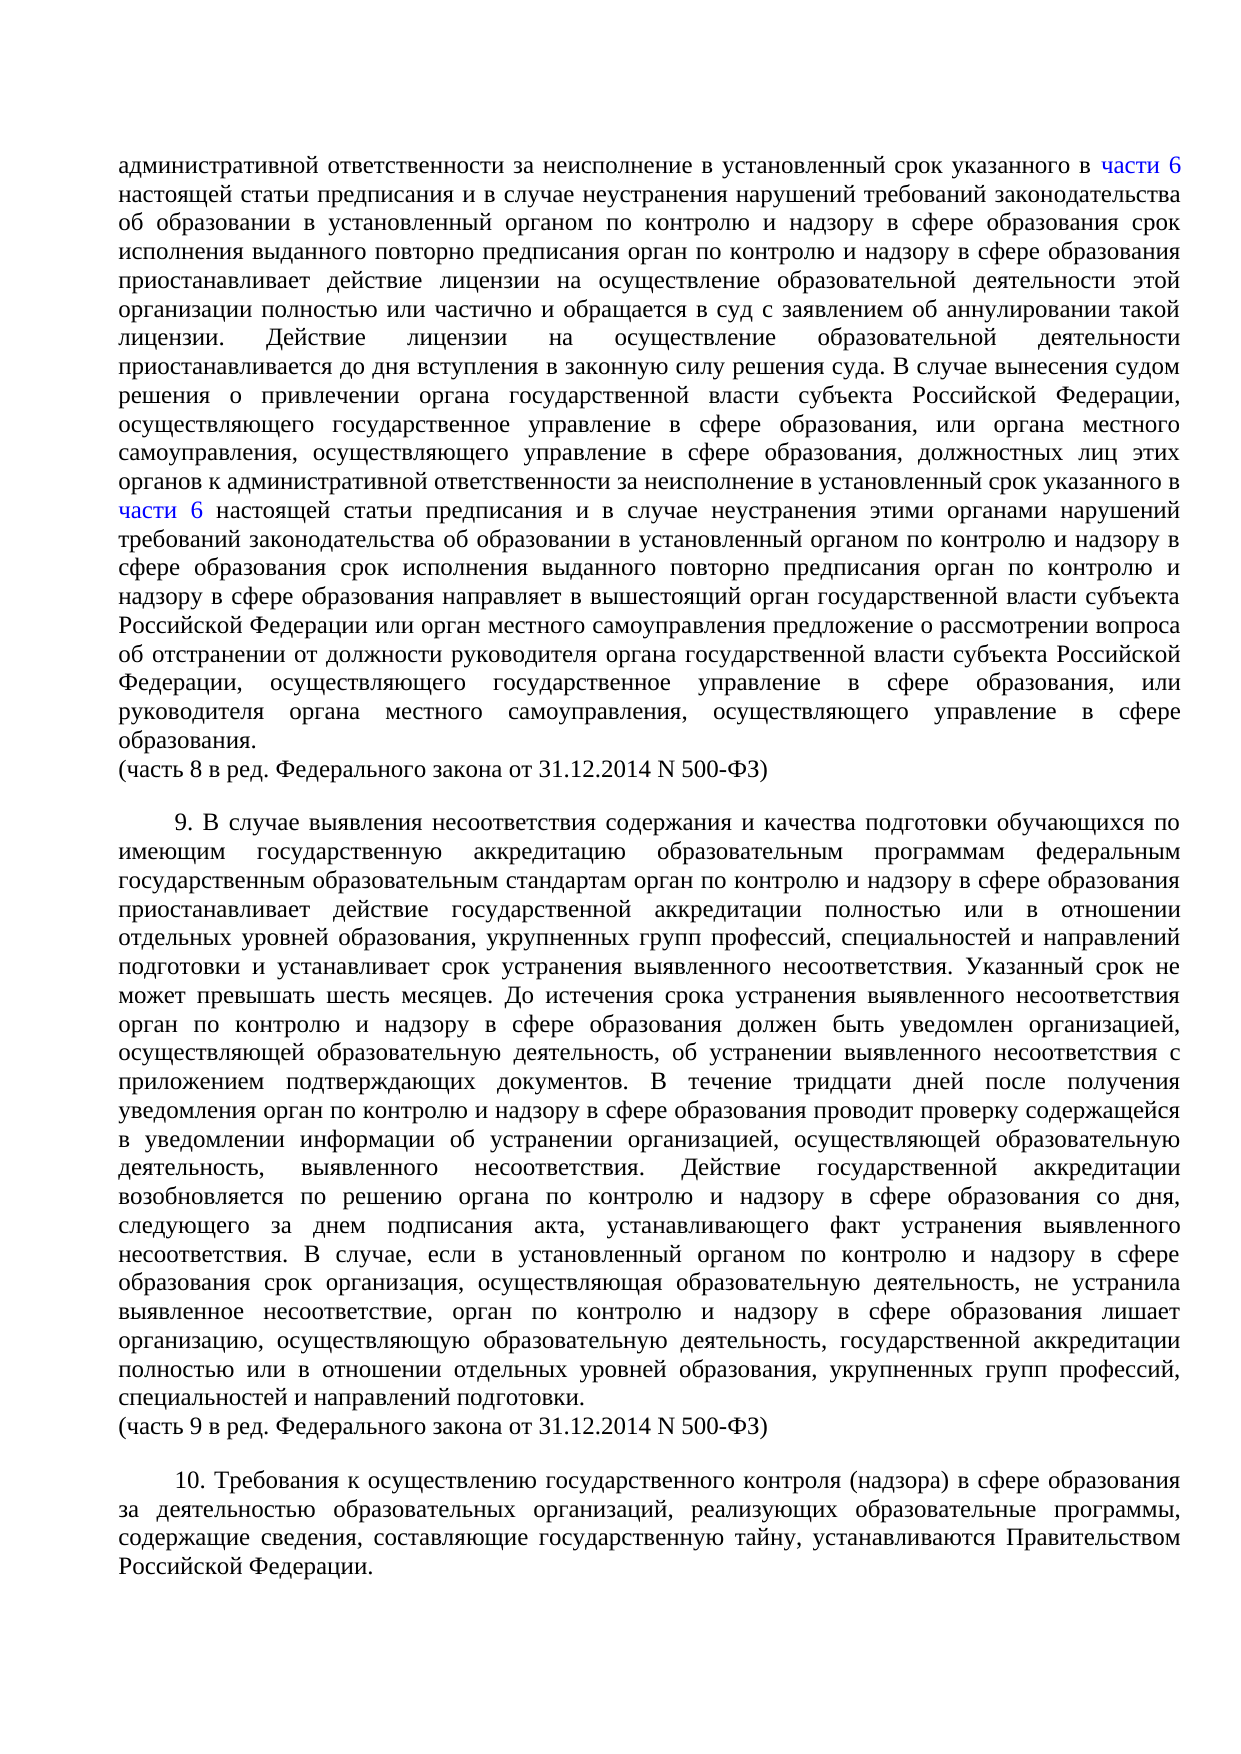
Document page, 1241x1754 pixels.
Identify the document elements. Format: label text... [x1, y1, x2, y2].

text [118, 150, 1181, 754]
text (часть 9 в ред. Федерального закона от 31.12.2014 N 500-ФЗ) [118, 1411, 1181, 1440]
text (часть 8 в ред. Федерального закона от 31.12.2014 N 500-ФЗ) [118, 754, 1181, 782]
text 9. В случае выявления несоответствия содержания и качества подготовки обучающихся по имеющим государственную аккредитацию образовательным программам федеральным государственным образовательным стандартам орган по контролю и надзору в сфере образования приостанавливает действие государственной аккредитации полностью или в отношении отдельных уровней образования, укрупненных групп профессий, специальностей и направлений подготовки и устанавливает срок устранения выявленного несоответствия. Указанный срок не может превышать шесть месяцев. До истечения срока устранения выявленного несоответствия орган по контролю и надзору в сфере образования должен быть уведомлен организацией, осуществляющей образовательную деятельность, об устранении выявленного несоответствия с приложением подтверждающих документов. В течение тридцати дней после получения уведомления орган по контролю и надзору в сфере образования проводит проверку содержащейся в уведомлении информации об устранении организацией, осуществляющей образовательную деятельность, выявленного несоответствия. Действие государственной аккредитации возобновляется по решению органа по контролю и надзору в сфере образования со дня, следующего за днем подписания акта, устанавливающего факт устранения выявленного несоответствия. В случае, если в установленный органом по контролю и надзору в сфере образования срок организация, осуществляющая образовательную деятельность, не устранила выявленное несоответствие, орган по контролю и надзору в сфере образования лишает организацию, осуществляющую образовательную деятельность, государственной аккредитации полностью или в отношении отдельных уровней образования, укрупненных групп профессий, специальностей и направлений подготовки. [118, 807, 1181, 1411]
text 10. Требования к осуществлению государственного контроля (надзора) в сфере образования за деятельностью образовательных организаций, реализующих образовательные программы, содержащие сведения, составляющие государственную тайну, устанавливаются Правительством Российской Федерации. [118, 1465, 1181, 1580]
